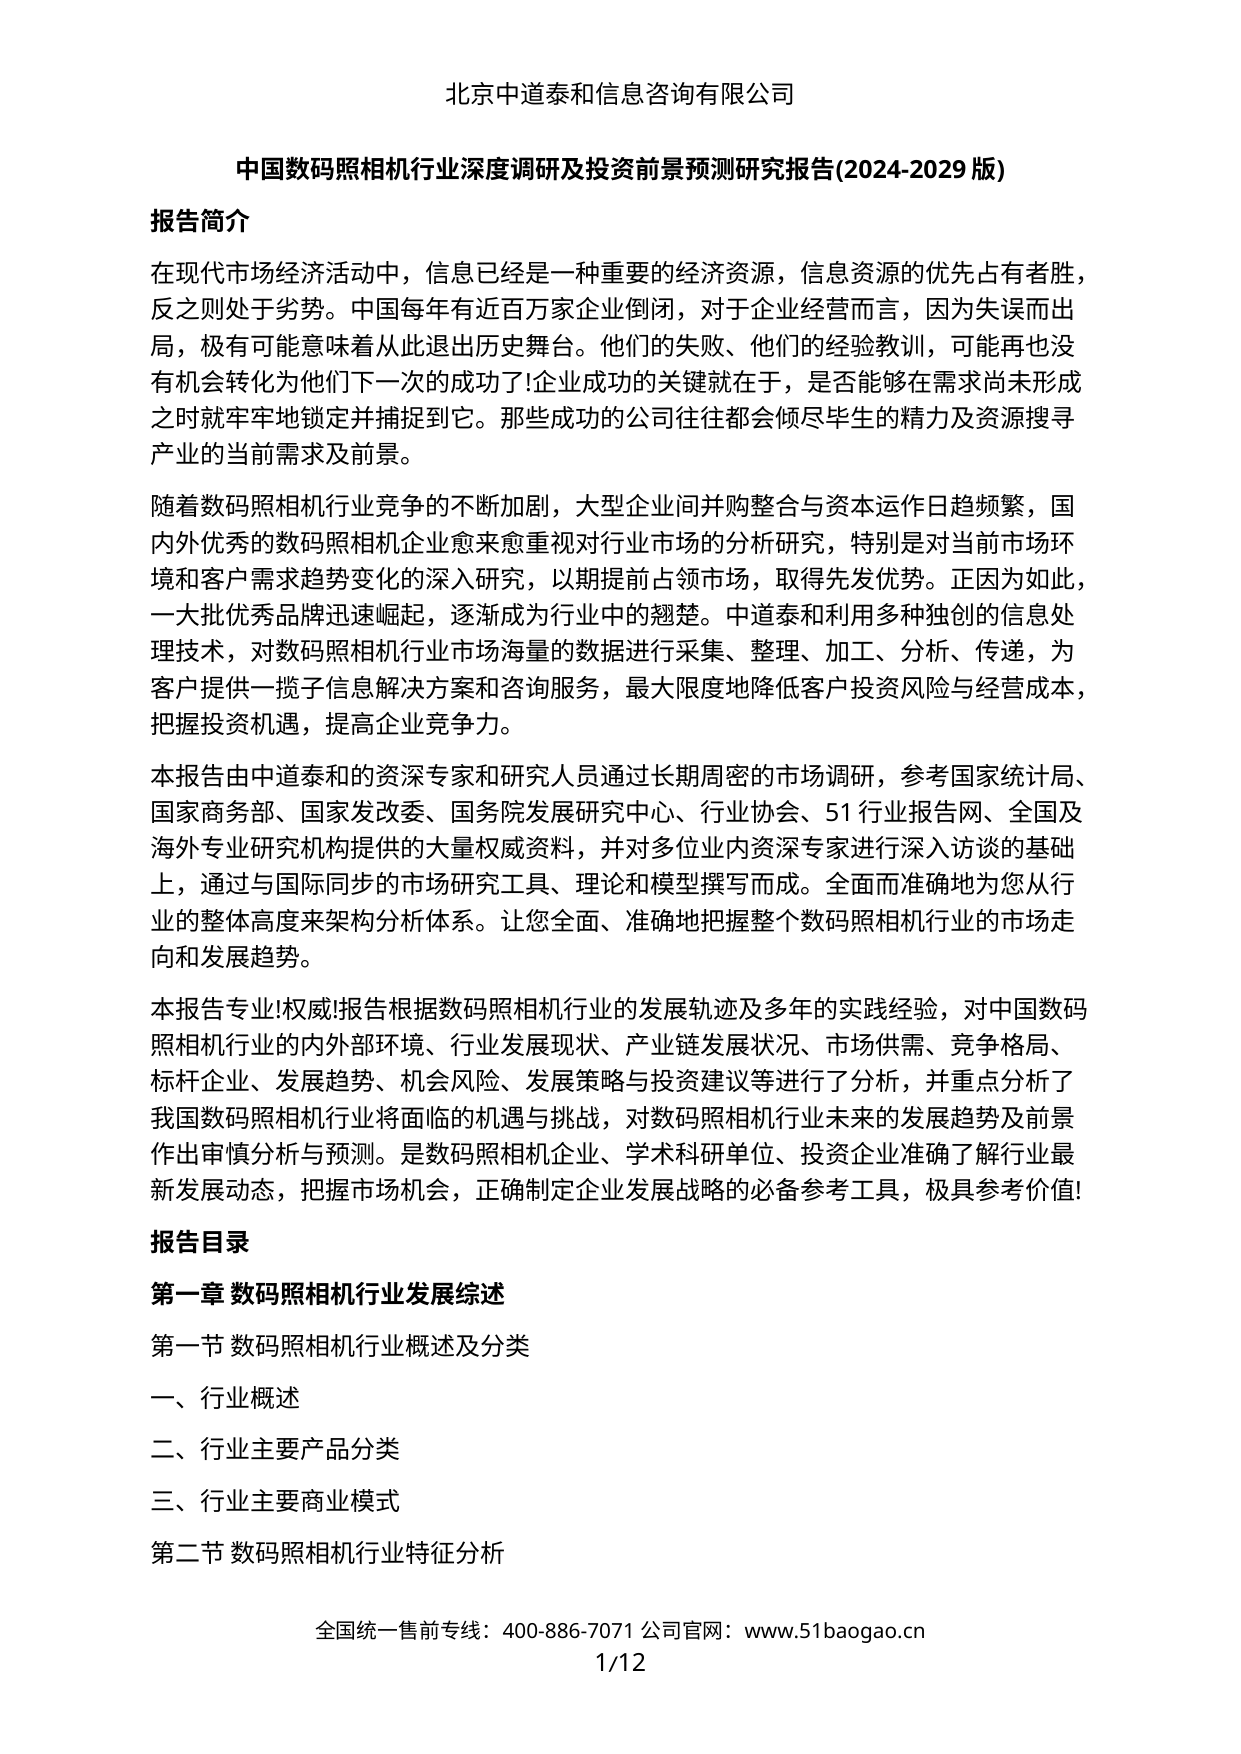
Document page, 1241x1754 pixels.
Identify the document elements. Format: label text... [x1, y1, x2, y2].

text 随着数码照相机行业竞争的不断加剧，大型企业间并购整合与资本运作日趋频繁，国内外优秀的数码照相机企业愈来愈重视对行业市场的分析研究，特别是对当前市场环境和客户需求趋势变化的深入研究，以期提前占领市场，取得先发优势。正因为如此，一大批优秀品牌迅速崛起，逐渐成为行业中的翘楚。中道泰和利用多种独创的信息处理技术，对数码照相机行业市场海量的数据进行采集、整理、加工、分析、传递，为客户提供一揽子信息解决方案和咨询服务，最大限度地降低客户投资风险与经营成本，把握投资机遇，提高企业竞争力。 [150, 487, 1090, 741]
text 第二节 数码照相机行业特征分析 [150, 1534, 1090, 1570]
text 报告目录 [150, 1222, 1090, 1259]
text 第一章 数码照相机行业发展综述 [150, 1274, 1090, 1311]
text 报告简介 [150, 202, 1090, 238]
text 本报告专业!权威!报告根据数码照相机行业的发展轨迹及多年的实践经验，对中国数码照相机行业的内外部环境、行业发展现状、产业链发展状况、市场供需、竞争格局、标杆企业、发展趋势、机会风险、发展策略与投资建议等进行了分析，并重点分析了我国数码照相机行业将面临的机遇与挑战，对数码照相机行业未来的发展趋势及前景作出审慎分析与预测。是数码照相机企业、学术科研单位、投资企业准确了解行业最新发展动态，把握市场机会，正确制定企业发展战略的必备参考工具，极具参考价值! [150, 989, 1090, 1207]
text 第一节 数码照相机行业概述及分类 [150, 1326, 1090, 1362]
text 三、行业主要商业模式 [150, 1482, 1090, 1518]
text 中国数码照相机行业深度调研及投资前景预测研究报告(2024-2029版) [150, 150, 1090, 186]
text 在现代市场经济活动中，信息已经是一种重要的经济资源，信息资源的优先占有者胜，反之则处于劣势。中国每年有近百万家企业倒闭，对于企业经营而言，因为失误而出局，极有可能意味着从此退出历史舞台。他们的失败、他们的经验教训，可能再也没有机会转化为他们下一次的成功了!企业成功的关键就在于，是否能够在需求尚未形成之时就牢牢地锁定并捕捉到它。那些成功的公司往往都会倾尽毕生的精力及资源搜寻产业的当前需求及前景。 [150, 254, 1090, 471]
text 本报告由中道泰和的资深专家和研究人员通过长期周密的市场调研，参考国家统计局、国家商务部、国家发改委、国务院发展研究中心、行业协会、51行业报告网、全国及海外专业研究机构提供的大量权威资料，并对多位业内资深专家进行深入访谈的基础上，通过与国际同步的市场研究工具、理论和模型撰写而成。全面而准确地为您从行业的整体高度来架构分析体系。让您全面、准确地把握整个数码照相机行业的市场走向和发展趋势。 [150, 756, 1090, 974]
text 一、行业概述 [150, 1378, 1090, 1414]
text 二、行业主要产品分类 [150, 1430, 1090, 1466]
